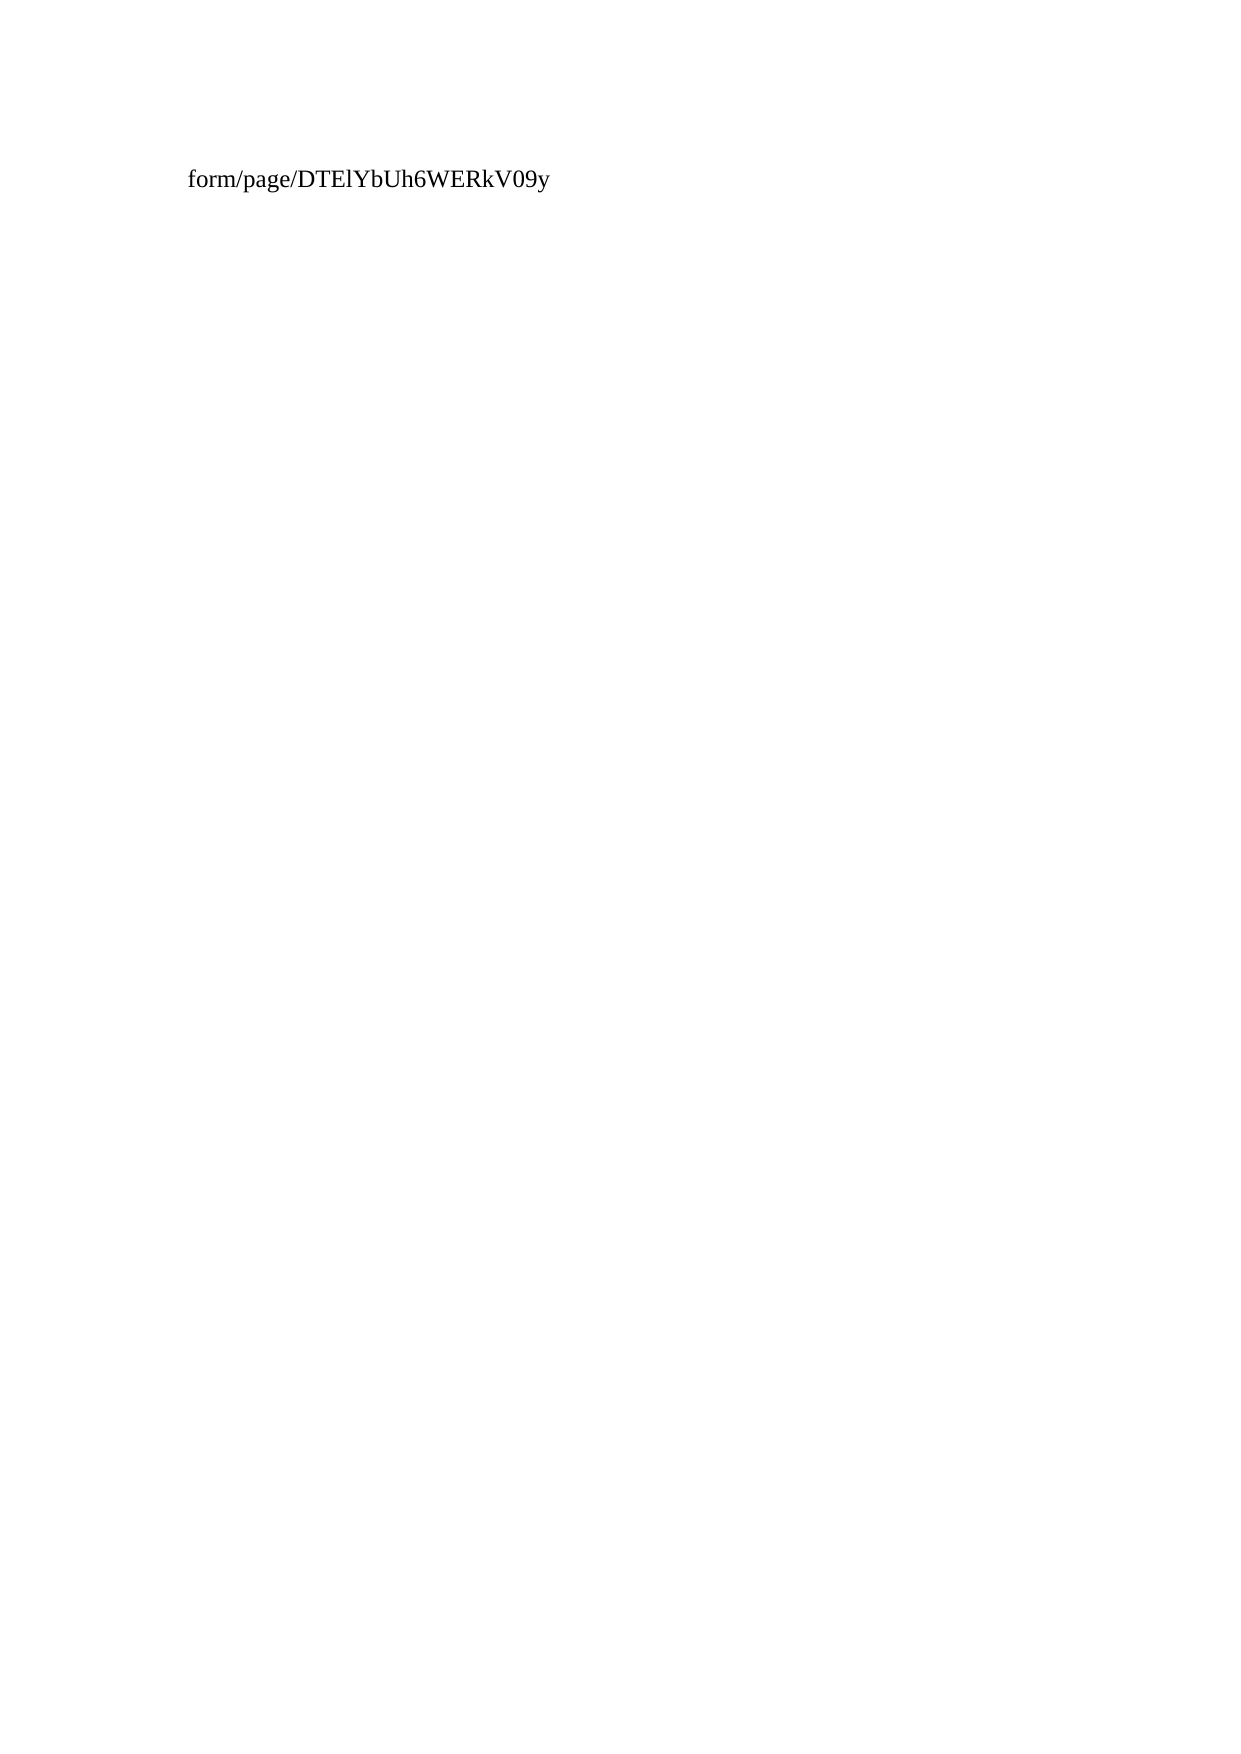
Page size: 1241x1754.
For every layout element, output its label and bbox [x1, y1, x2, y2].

text [187, 162, 1053, 194]
